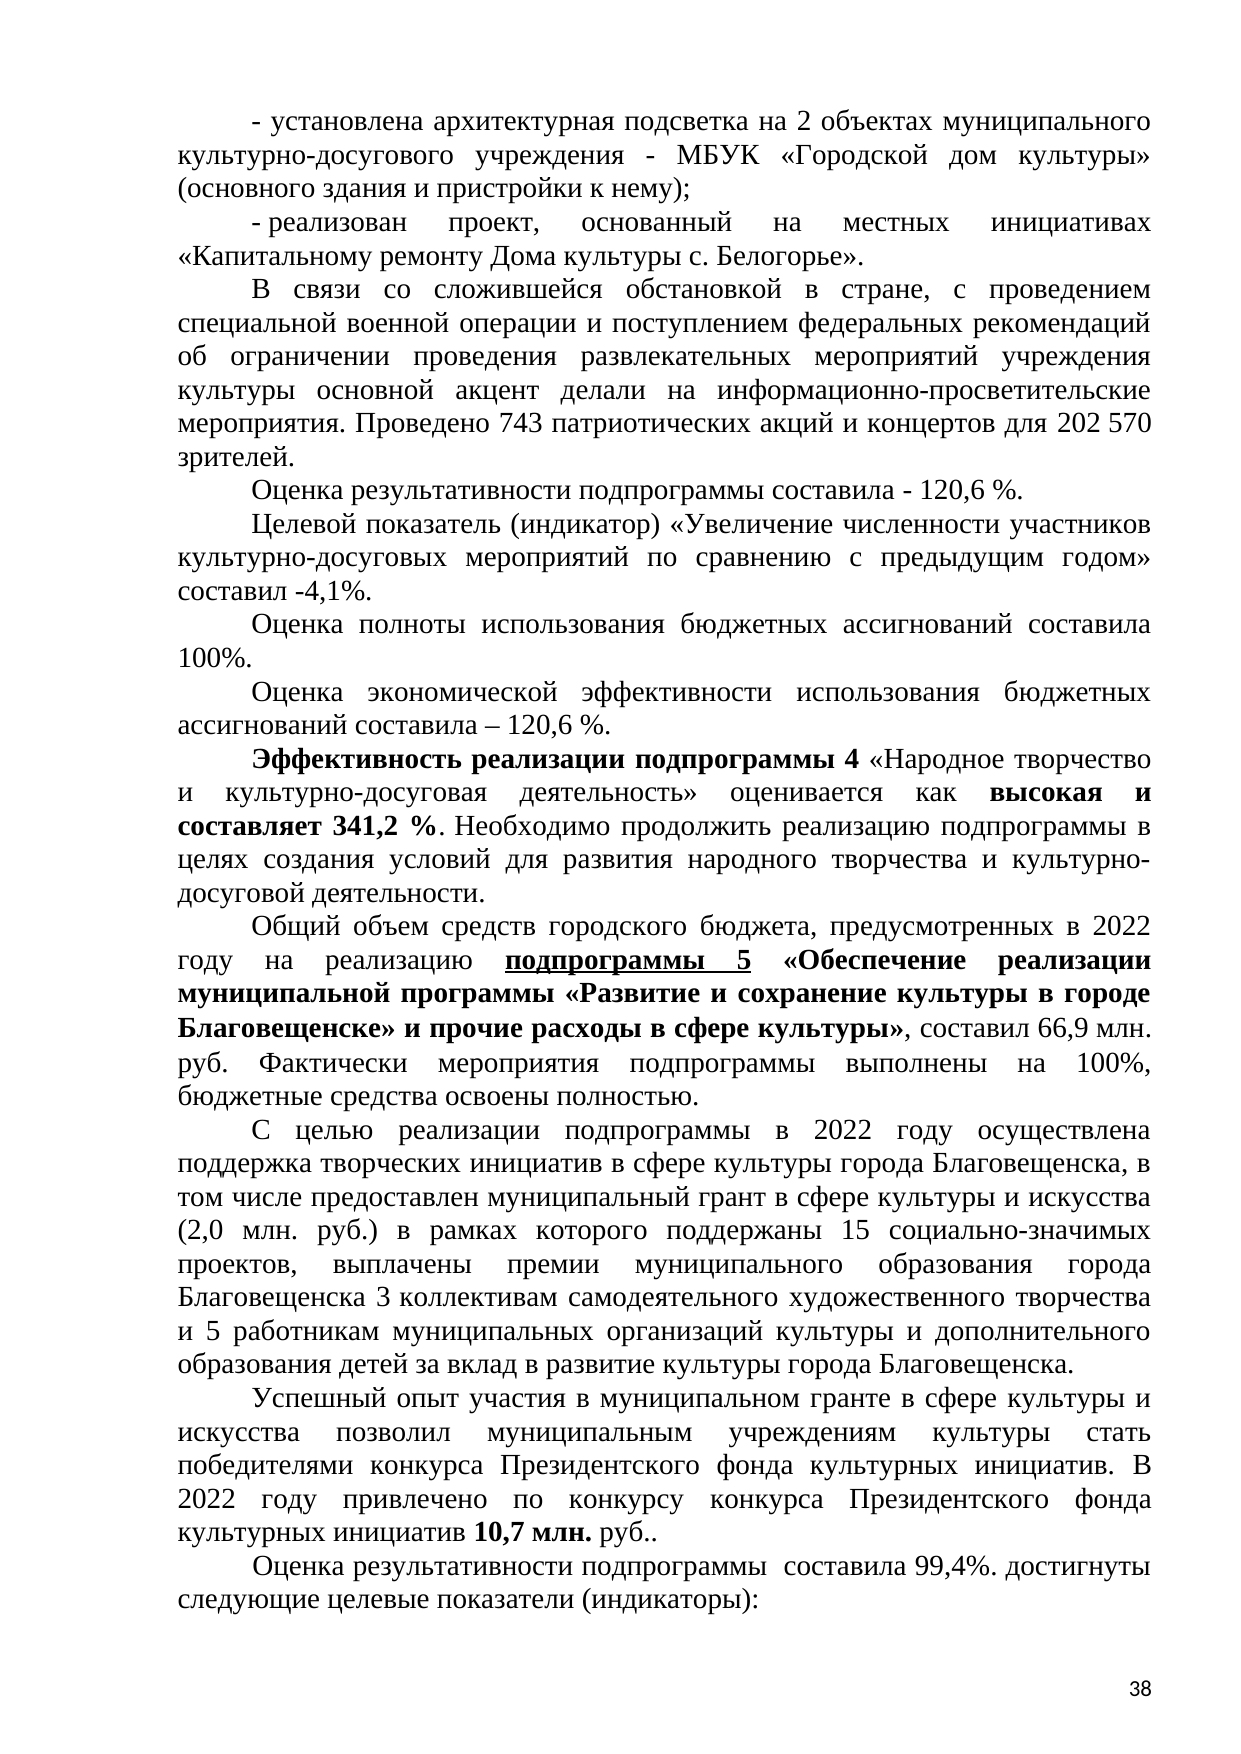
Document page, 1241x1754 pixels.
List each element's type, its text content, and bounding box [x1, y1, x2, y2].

text - установлена архитектурная подсветка на 2 объектах муниципального культурно-досугового учреждения - МБУК «Городской дом культуры» (основного здания и пристройки к нему); [177, 103, 1152, 204]
text В связи со сложившейся обстановкой в стране, с проведением специальной военной операции и поступлением федеральных рекомендаций об ограничении проведения развлекательных мероприятий учреждения культуры основной акцент делали на информационно-просветительские мероприятия. Проведено 743 патриотических акций и концертов для 202 570 зрителей. [177, 271, 1152, 472]
text Эффективность реализации подпрограммы 4 «Народное творчество и культурно-досуговая деятельность» оценивается как высокая и составляет 341,2 %. Необходимо продолжить реализацию подпрограммы в целях создания условий для развития народного творчества и культурно-досуговой деятельности. [177, 741, 1152, 908]
text - реализован проект, основанный на местных инициативах «Капитальному ремонту Дома культуры с. Белогорье». [177, 204, 1152, 271]
text Оценка экономической эффективности использования бюджетных ассигнований составила – 120,6 %. [177, 674, 1152, 741]
text С целью реализации подпрограммы в 2022 году осуществлена поддержка творческих инициатив в сфере культуры города Благовещенска, в том числе предоставлен муниципальный грант в сфере культуры и искусства (2,0 млн. руб.) в рамках которого поддержаны 15 социально-значимых проектов, выплачены премии муниципального образования города Благовещенска 3 коллективам самодеятельного художественного творчества и 5 работникам муниципальных организаций культуры и дополнительного образования детей за вклад в развитие культуры города Благовещенска. [177, 1112, 1152, 1380]
text Оценка результативности подпрограммы составила 99,4%. достигнуты следующие целевые показатели (индикаторы): [177, 1548, 1152, 1615]
text Общий объем средств городского бюджета, предусмотренных в 2022 году на реализацию подпрограммы 5 «Обеспечение реализации муниципальной программы «Развитие и сохранение культуры в городе Благовещенске» и прочие расходы в сфере культуры», составил 66,9 млн. руб. Фактически мероприятия подпрограммы выполнены на 100%, бюджетные средства освоены полностью. [177, 908, 1152, 1112]
text Оценка полноты использования бюджетных ассигнований составила 100%. [177, 607, 1152, 674]
text Оценка результативности подпрограммы составила - 120,6 %. [177, 472, 1152, 506]
text Успешный опыт участия в муниципальном гранте в сфере культуры и искусства позволил муниципальным учреждениям культуры стать победителями конкурса Президентского фонда культурных инициатив. В 2022 году привлечено по конкурсу конкурса Президентского фонда культурных инициатив 10,7 млн. руб.. [177, 1380, 1152, 1548]
text Целевой показатель (индикатор) «Увеличение численности участников культурно-досуговых мероприятий по сравнению с предыдущим годом» составил -4,1%. [177, 506, 1152, 607]
